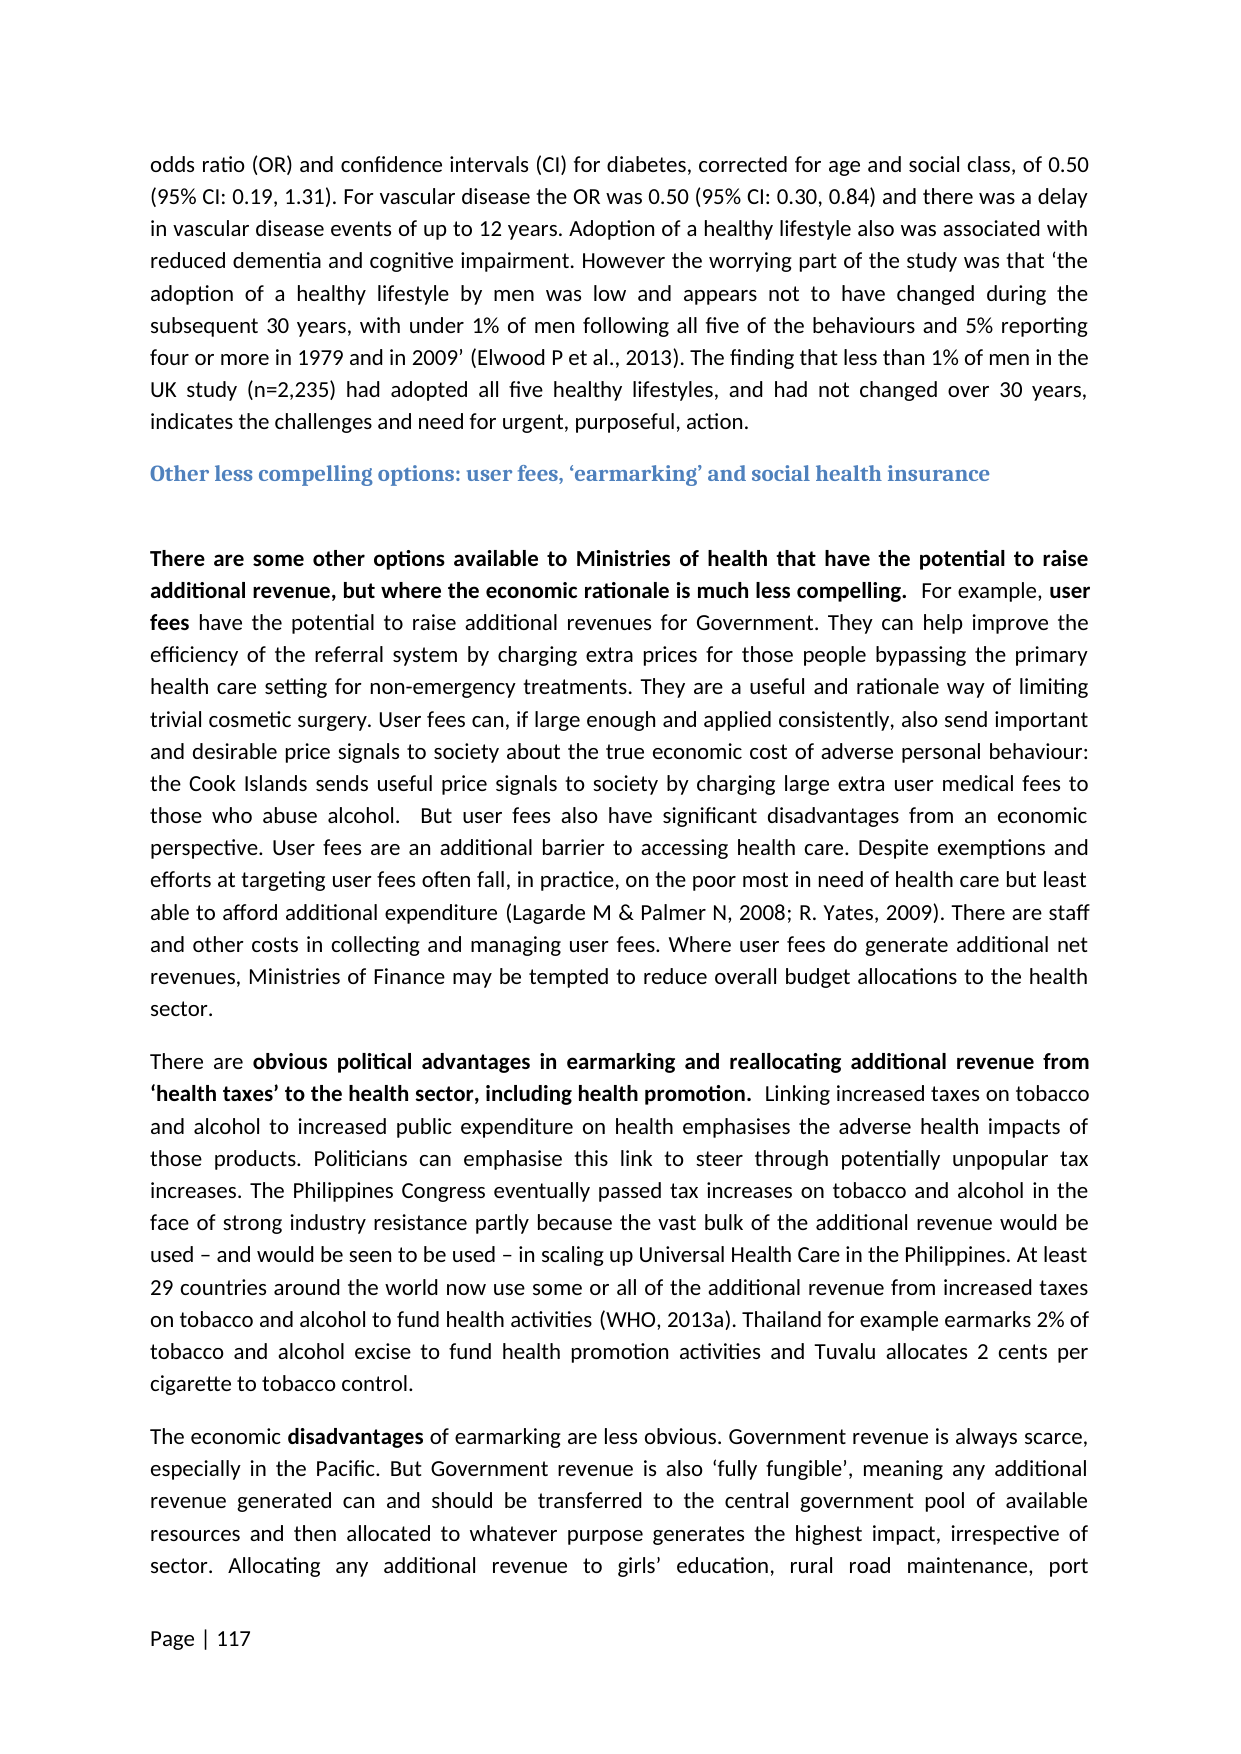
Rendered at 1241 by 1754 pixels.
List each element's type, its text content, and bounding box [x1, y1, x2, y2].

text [150, 150, 1090, 436]
text Other less compelling options: user fees, ‘earmarking’ and social health insurance [150, 461, 1090, 487]
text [150, 1422, 1090, 1579]
text There are some other options available to Ministries of health that have the potential to raise additional revenue, but where the economic rationale is much less compelling. For example, user fees have the potential to raise additional revenues for Government. They can help improve the efficiency of the referral system by charging extra prices for those people bypassing the primary health care setting for non-emergency treatments. They are a useful and rationale way of limiting trivial cosmetic surgery. User fees can, if large enough and applied consistently, also send important and desirable price signals to society about the true economic cost of adverse personal behaviour: the Cook Islands sends useful price signals to society by charging large extra user medical fees to those who abuse alcohol. But user fees also have significant disadvantages from an economic perspective. User fees are an additional barrier to accessing health care. Despite exemptions and efforts at targeting user fees often fall, in practice, on the poor most in need of health care but least able to afford additional expenditure (Lagarde M & Palmer N, 2008; R. Yates, 2009). There are staff and other costs in collecting and managing user fees. Where user fees do generate additional net revenues, Ministries of Finance may be tempted to reduce overall budget allocations to the health sector. [150, 512, 1090, 1022]
text There are obvious political advantages in earmarking and reallocating additional revenue from ‘health taxes’ to the health sector, including health promotion. Linking increased taxes on tobacco and alcohol to increased public expenditure on health emphasises the adverse health impacts of those products. Politicians can emphasise this link to steer through potentially unpopular tax increases. The Philippines Congress eventually passed tax increases on tobacco and alcohol in the face of strong industry resistance partly because the vast bulk of the additional revenue would be used – and would be seen to be used – in scaling up Universal Health Care in the Philippines. At least 29 countries around the world now use some or all of the additional revenue from increased taxes on tobacco and alcohol to fund health activities (WHO, 2013a). Thailand for example earmarks 2% of tobacco and alcohol excise to fund health promotion activities and Tuvalu allocates 2 cents per cigarette to tobacco control. [150, 1047, 1090, 1397]
